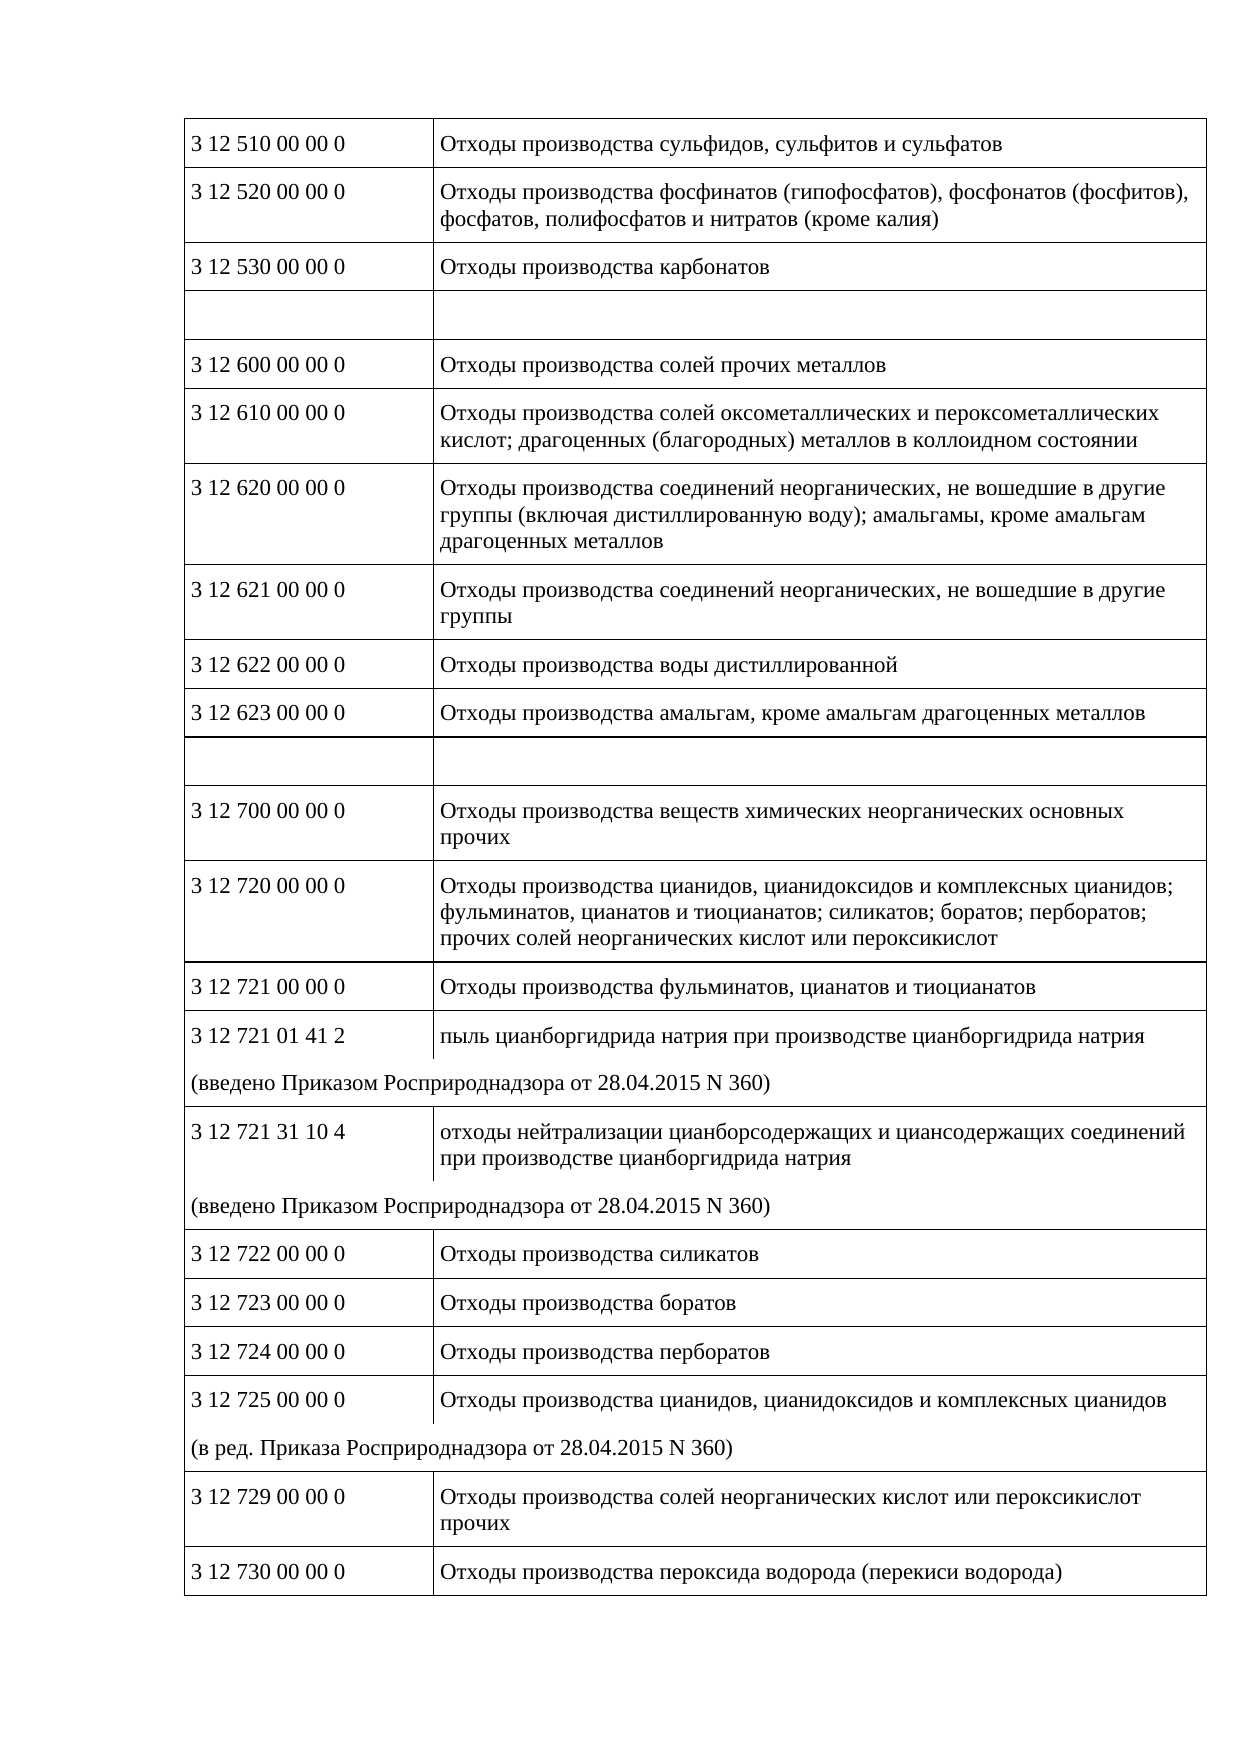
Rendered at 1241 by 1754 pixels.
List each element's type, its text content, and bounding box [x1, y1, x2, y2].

table_cell 3 12 610 00 00 0 [185, 389, 433, 463]
table_cell отходы нейтрализации цианборсодержащих и циансодержащих соединений при производстве цианборгидрида натрия [434, 1107, 1206, 1181]
table_cell Отходы производства веществ химических неорганических основных прочих [434, 786, 1206, 860]
table_cell 3 12 623 00 00 0 [185, 689, 433, 736]
table_cell Отходы производства амальгам, кроме амальгам драгоценных металлов [434, 689, 1206, 736]
table_cell Отходы производства солей оксометаллических и пероксометаллических кислот; драгоценных (благородных) металлов в коллоидном состоянии [434, 389, 1206, 463]
table_cell Отходы производства карбонатов [434, 243, 1206, 290]
table_cell (в ред. Приказа Росприроднадзора от 28.04.2015 N 360) [185, 1424, 1206, 1471]
table_cell 3 12 720 00 00 0 [185, 861, 433, 961]
table_cell 3 12 721 31 10 4 [185, 1107, 433, 1181]
table_cell 3 12 520 00 00 0 [185, 168, 433, 242]
table_cell 3 12 530 00 00 0 [185, 243, 433, 290]
table_cell 3 12 723 00 00 0 [185, 1279, 433, 1326]
table_cell Отходы производства цианидов, цианидоксидов и комплексных цианидов; фульминатов, цианатов и тиоцианатов; силикатов; боратов; перборатов; прочих солей неорганических кислот или пероксикислот [434, 861, 1206, 961]
table_cell Отходы производства фульминатов, цианатов и тиоцианатов [434, 963, 1206, 1010]
table_cell Отходы производства соединений неорганических, не вошедшие в другие группы (включая дистиллированную воду); амальгамы, кроме амальгам драгоценных металлов [434, 464, 1206, 564]
table_cell 3 12 621 00 00 0 [185, 565, 433, 639]
table_cell [185, 738, 433, 785]
table_cell Отходы производства перборатов [434, 1327, 1206, 1375]
table_cell 3 12 622 00 00 0 [185, 640, 433, 688]
table_cell 3 12 600 00 00 0 [185, 340, 433, 388]
table_cell 3 12 730 00 00 0 [185, 1547, 433, 1595]
table_cell (введено Приказом Росприроднадзора от 28.04.2015 N 360) [185, 1181, 1206, 1229]
table_cell 3 12 700 00 00 0 [185, 786, 433, 860]
table_cell 3 12 729 00 00 0 [185, 1472, 433, 1546]
table_cell Отходы производства соединений неорганических, не вошедшие в другие группы [434, 565, 1206, 639]
table_cell Отходы производства сульфидов, сульфитов и сульфатов [434, 119, 1206, 167]
table_cell Отходы производства солей прочих металлов [434, 340, 1206, 388]
table_cell 3 12 725 00 00 0 [185, 1376, 433, 1423]
table_cell (введено Приказом Росприроднадзора от 28.04.2015 N 360) [185, 1059, 1206, 1106]
table_cell 3 12 620 00 00 0 [185, 464, 433, 564]
table_cell 3 12 721 00 00 0 [185, 963, 433, 1010]
table_cell Отходы производства цианидов, цианидоксидов и комплексных цианидов [434, 1376, 1206, 1423]
table_cell 3 12 510 00 00 0 [185, 119, 433, 167]
table_cell Отходы производства фосфинатов (гипофосфатов), фосфонатов (фосфитов), фосфатов, полифосфатов и нитратов (кроме калия) [434, 168, 1206, 242]
table_cell Отходы производства боратов [434, 1279, 1206, 1326]
table_cell 3 12 724 00 00 0 [185, 1327, 433, 1375]
table_cell 3 12 721 01 41 2 [185, 1011, 433, 1059]
table_cell 3 12 722 00 00 0 [185, 1230, 433, 1277]
table_cell Отходы производства воды дистиллированной [434, 640, 1206, 688]
table_cell Отходы производства пероксида водорода (перекиси водорода) [434, 1547, 1206, 1595]
table_cell [434, 291, 1206, 339]
table_cell [185, 291, 433, 339]
table_cell [434, 738, 1206, 785]
table_cell Отходы производства солей неорганических кислот или пероксикислот прочих [434, 1472, 1206, 1546]
table_cell Отходы производства силикатов [434, 1230, 1206, 1277]
table_cell пыль цианборгидрида натрия при производстве цианборгидрида натрия [434, 1011, 1206, 1059]
